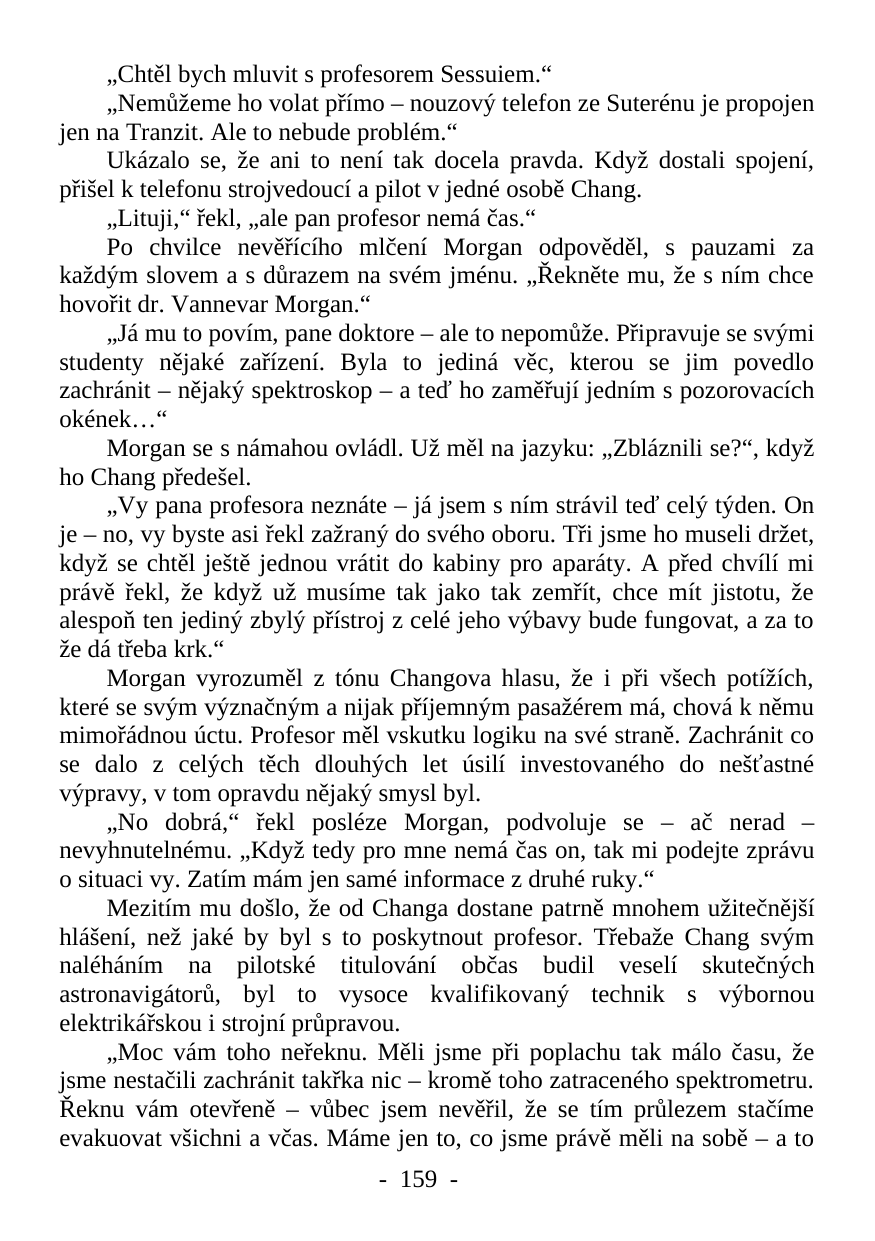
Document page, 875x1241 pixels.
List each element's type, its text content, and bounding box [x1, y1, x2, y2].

text „Nemůžeme ho volat přímo – nouzový telefon ze Suterénu je propojen jen na Tranzit. Ale to nebude problém.“ [59, 88, 815, 145]
text Po chvilce nevěřícího mlčení Morgan odpověděl, s pauzami za každým slovem a s důrazem na svém jménu. „Řekněte mu, že s ním chce hovořit dr. Vannevar Morgan.“ [59, 232, 815, 318]
text „Lituji,“ řekl, „ale pan profesor nemá čas.“ [59, 203, 815, 232]
text Morgan se s námahou ovládl. Už měl na jazyku: „Zbláznili se?“, když ho Chang předešel. [59, 433, 815, 490]
text „Chtěl bych mluvit s profesorem Sessuiem.“ [59, 59, 815, 88]
text Mezitím mu došlo, že od Changa dostane patrně mnohem užitečnější hlášení, než jaké by byl s to poskytnout profesor. Třebaže Chang svým naléháním na pilotské titulování občas budil veselí skutečných astronavigátorů, byl to vysoce kvalifikovaný technik s výbornou elektrikářskou i strojní průpravou. [59, 893, 815, 1037]
text „Já mu to povím, pane doktore – ale to nepomůže. Připravuje se svými studenty nějaké zařízení. Byla to jediná věc, kterou se jim povedlo zachránit – nějaký spektroskop – a teď ho zaměřují jedním s pozorovacích okének…“ [59, 318, 815, 433]
text Ukázalo se, že ani to není tak docela pravda. Když dostali spojení, přišel k telefonu strojvedoucí a pilot v jedné osobě Chang. [59, 145, 815, 203]
text „Vy pana profesora neznáte – já jsem s ním strávil teď celý týden. On je – no, vy byste asi řekl zažraný do svého oboru. Tři jsme ho museli držet, když se chtěl ještě jednou vrátit do kabiny pro aparáty. A před chvílí mi právě řekl, že když už musíme tak jako tak zemřít, chce mít jistotu, že alespoň ten jediný zbylý přístroj z celé jeho výbavy bude fungovat, a za to že dá třeba krk.“ [59, 490, 815, 663]
text Morgan vyrozuměl z tónu Changova hlasu, že i při všech potížích, které se svým význačným a nijak příjemným pasažérem má, chová k němu mimořádnou úctu. Profesor měl vskutku logiku na své straně. Zachránit co se dalo z celých těch dlouhých let úsilí investovaného do nešťastné výpravy, v tom opravdu nějaký smysl byl. [59, 663, 815, 807]
text „No dobrá,“ řekl posléze Morgan, podvoluje se – ač nerad – nevyhnutelnému. „Když tedy pro mne nemá čas on, tak mi podejte zprávu o situaci vy. Zatím mám jen samé informace z druhé ruky.“ [59, 807, 815, 893]
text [59, 1037, 815, 1152]
